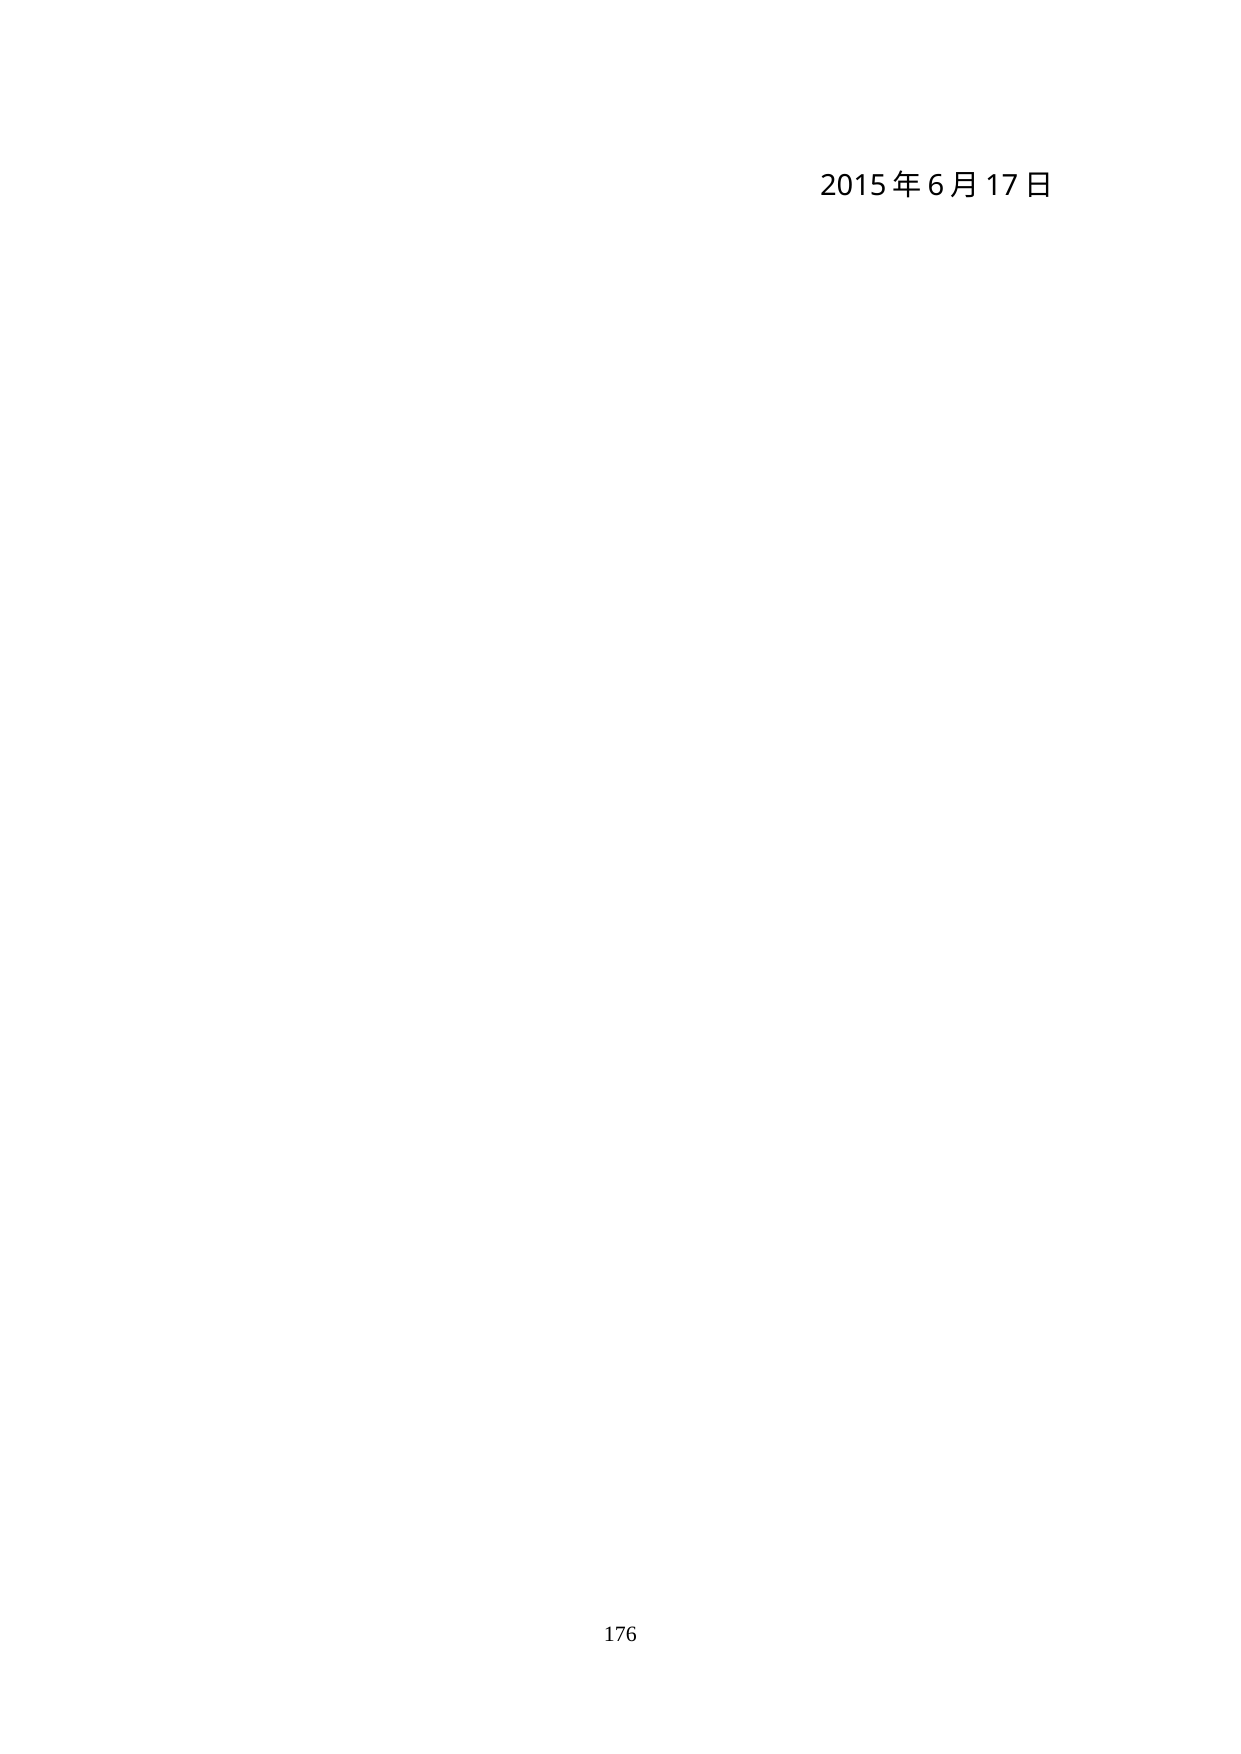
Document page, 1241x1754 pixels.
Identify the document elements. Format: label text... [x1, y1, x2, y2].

text 2015年6月17日 [187, 162, 1053, 204]
